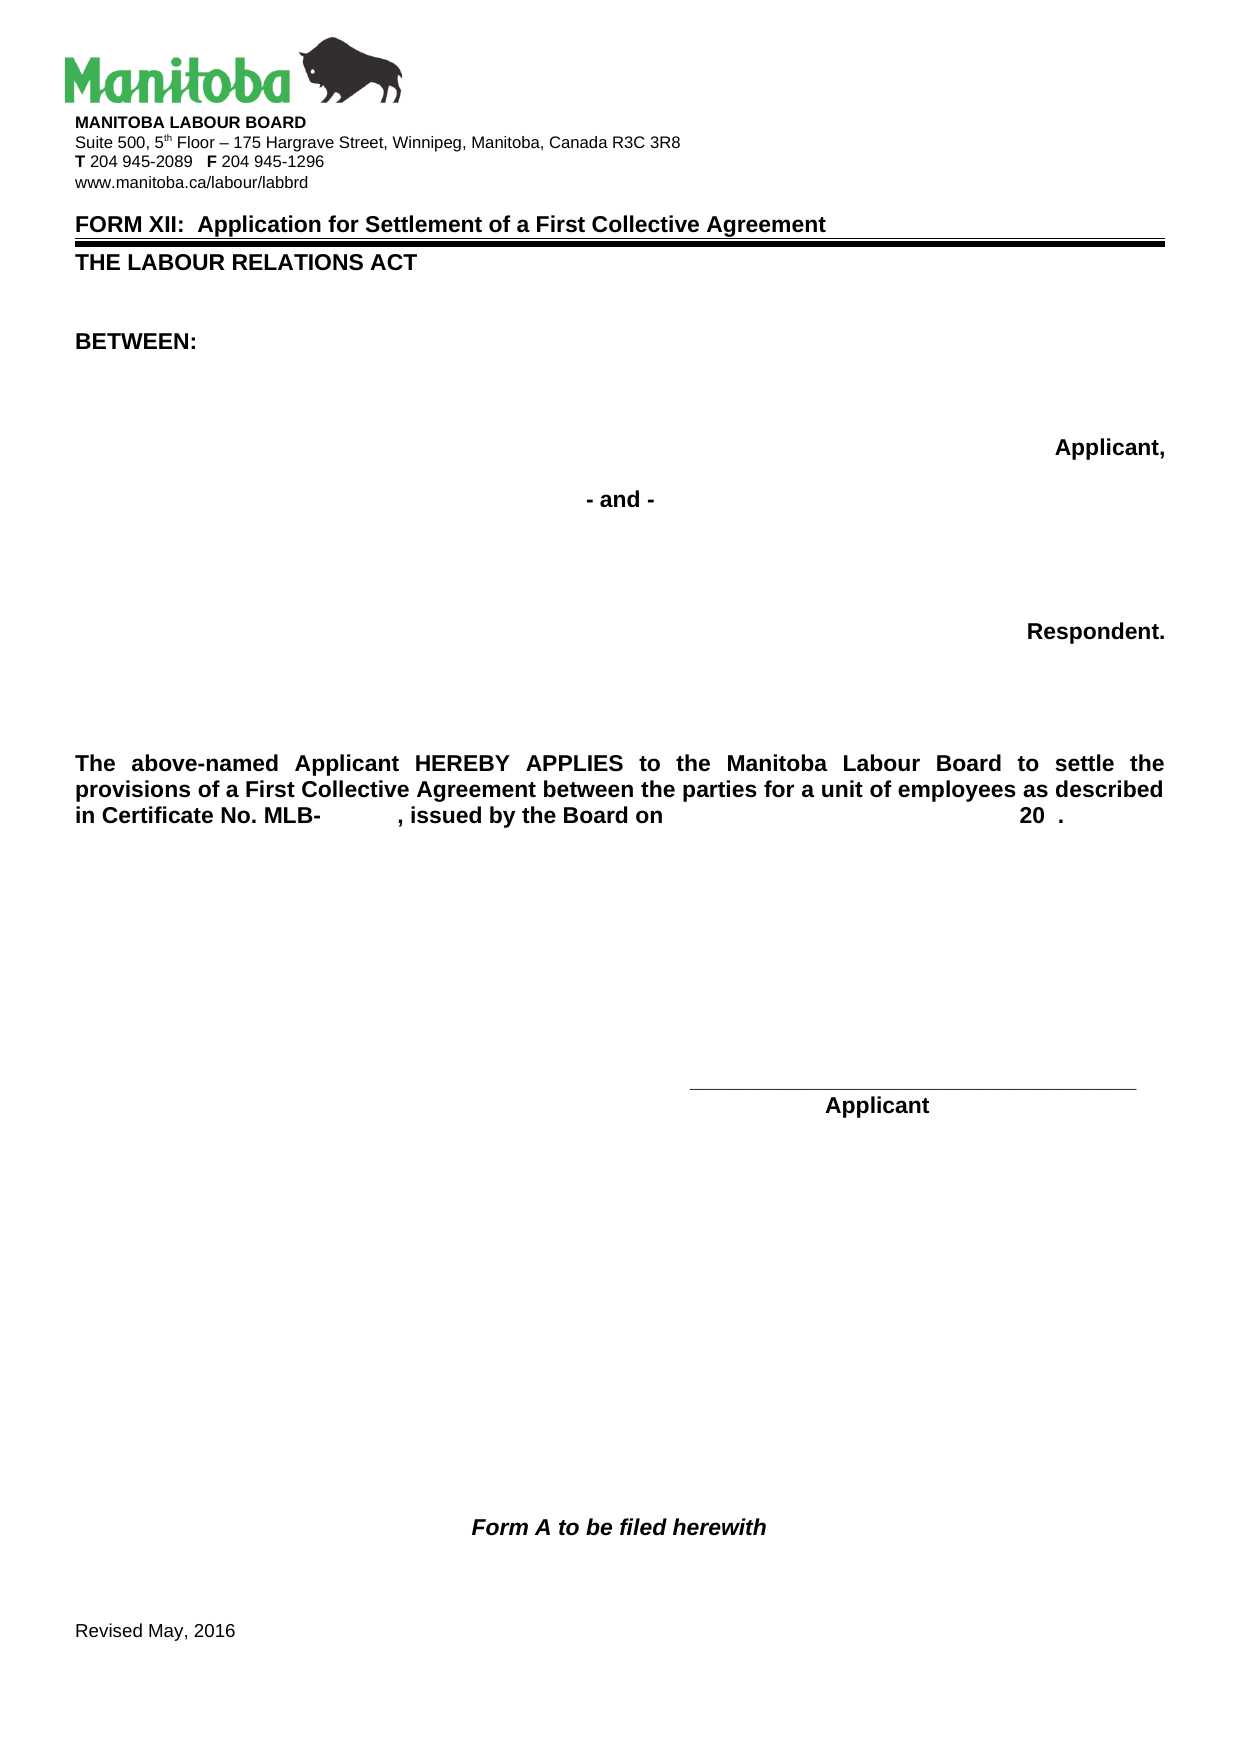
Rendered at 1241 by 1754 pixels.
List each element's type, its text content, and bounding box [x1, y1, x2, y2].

text Applicant, [75, 433, 1165, 460]
text BETWEEN: [75, 328, 1165, 354]
picture [64, 37, 403, 103]
text ___________________________________ [75, 1066, 1165, 1092]
text Revised May, 2016 [75, 1619, 1165, 1641]
text Respondent. [75, 618, 1165, 644]
subtitle , 5th Floor – [75, 132, 1165, 152]
text - and - [75, 486, 1165, 513]
text T 204 945-2089 F 204 945-1296 [75, 152, 1165, 171]
subtitle THE LABOUR RELATIONS ACT [75, 247, 1165, 275]
text www.manitoba.ca/labour/labbrd [75, 173, 1165, 192]
text Applicant [75, 1092, 1165, 1119]
subtitle LABOUR BOARD [75, 113, 1165, 132]
subtitle Form A to be filed herewith [75, 1514, 1165, 1540]
title FORM XII: Application for Settlement of a First Collective Agreement [75, 211, 1162, 238]
text The above-named Applicant HEREBY APPLIES to the Manitoba Labour Board to settle the provisions of a First Collective Agreement between the parties for a unit of employees as described in Certificate No. MLB- , issued by the Board on 20 . [75, 750, 1165, 829]
